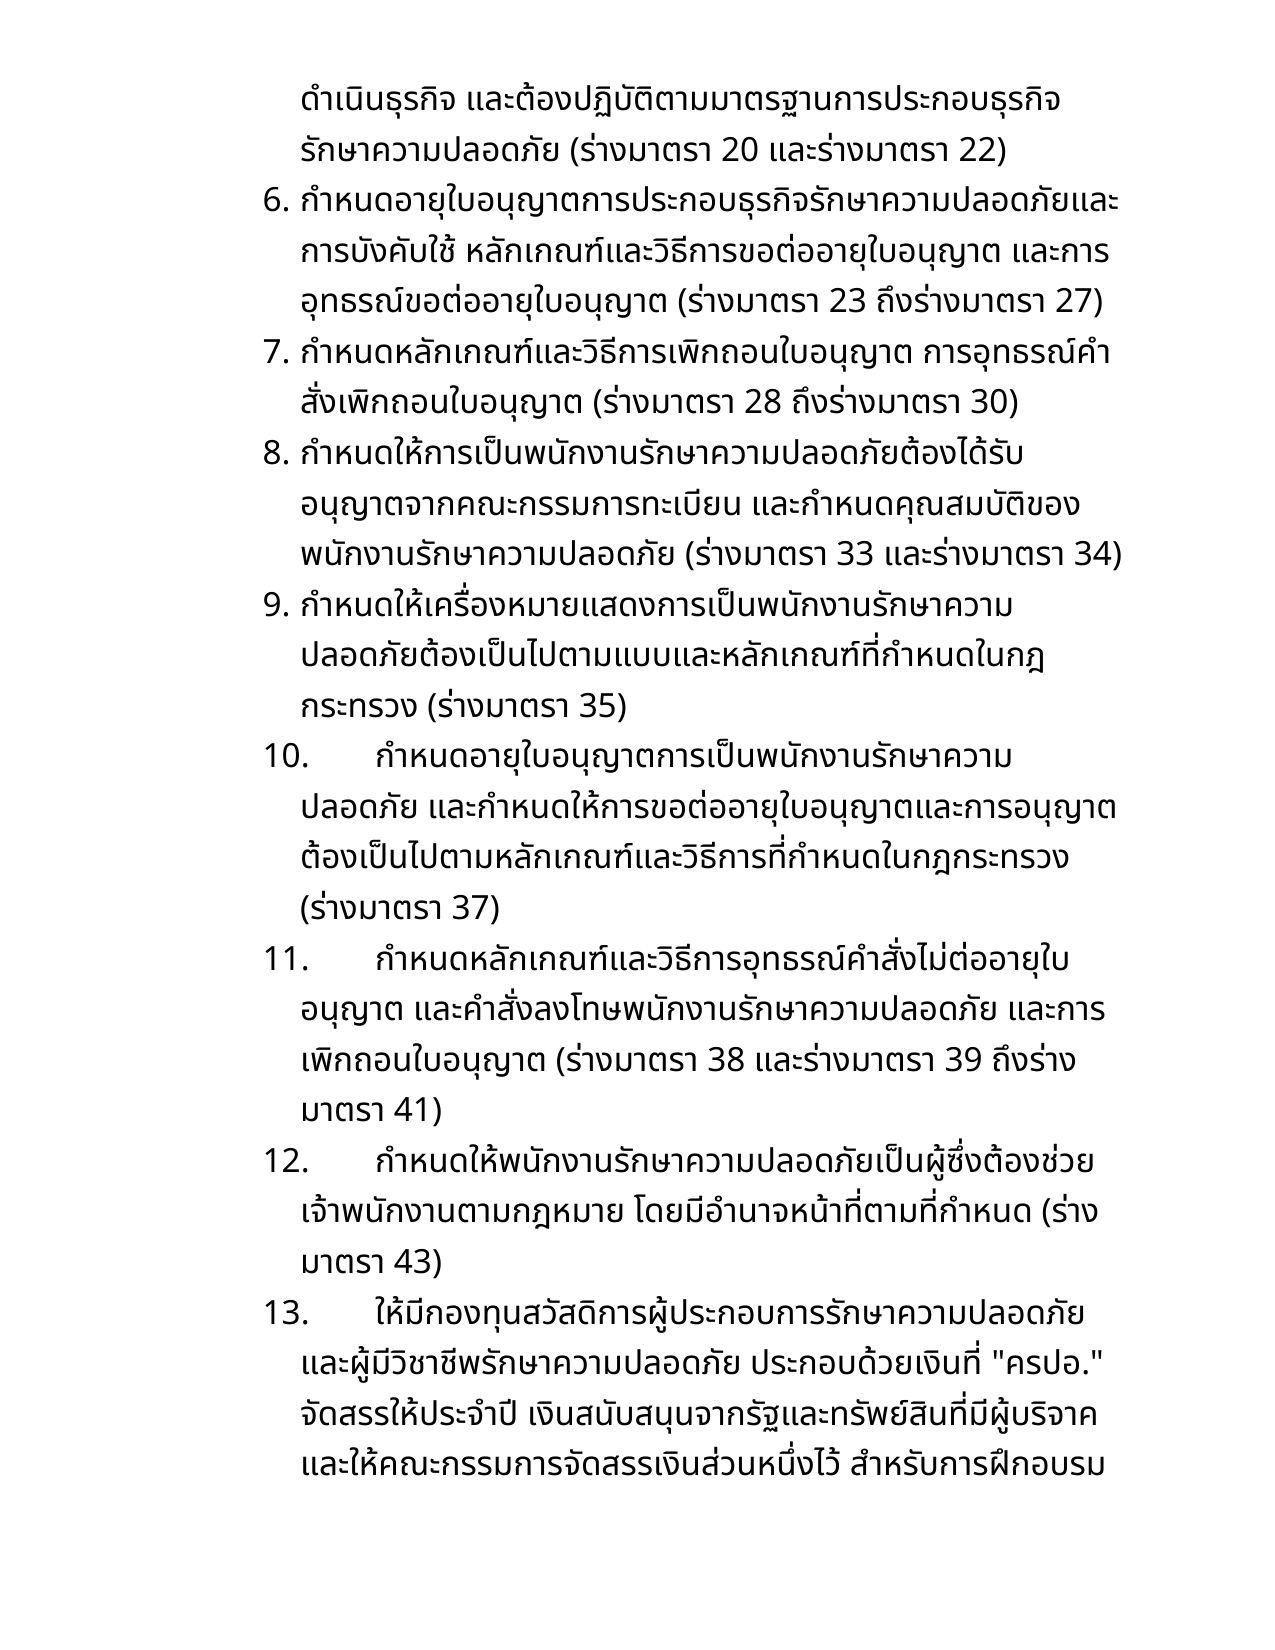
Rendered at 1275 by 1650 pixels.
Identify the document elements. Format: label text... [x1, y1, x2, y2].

list กำหนดให้พนักงานรักษาความปลอดภัยเป็นผู้ซึ่งต้องช่วยเจ้าพนักงานตามกฎหมาย โดยมีอำนาจหน้าที่ตามที่กำหนด (ร่างมาตรา 43) [262, 1137, 1125, 1288]
list กำหนดให้การเป็นพนักงานรักษาความปลอดภัยต้องได้รับอนุญาตจากคณะกรรมการทะเบียน และกำหนดคุณสมบัติของพนักงานรักษาความปลอดภัย (ร่างมาตรา 33 และร่างมาตรา 34) [262, 429, 1125, 581]
list กำหนดอายุใบอนุญาตการเป็นพนักงานรักษาความปลอดภัย และกำหนดให้การขอต่ออายุใบอนุญาตและการอนุญาตต้องเป็นไปตามหลักเกณฑ์และวิธีการที่กำหนดในกฎกระทรวง (ร่างมาตรา 37) [262, 732, 1125, 934]
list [262, 75, 1125, 176]
list กำหนดให้เครื่องหมายแสดงการเป็นพนักงานรักษาความปลอดภัยต้องเป็นไปตามแบบและหลักเกณฑ์ที่กำหนดในกฎกระทรวง (ร่างมาตรา 35) [262, 581, 1125, 732]
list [262, 1288, 1125, 1491]
list กำหนดอายุใบอนุญาตการประกอบธุรกิจรักษาความปลอดภัยและการบังคับใช้ หลักเกณฑ์และวิธีการขอต่ออายุใบอนุญาต และการอุทธรณ์ขอต่ออายุใบอนุญาต (ร่างมาตรา 23 ถึงร่างมาตรา 27) [262, 176, 1125, 328]
list กำหนดหลักเกณฑ์และวิธีการเพิกถอนใบอนุญาต การอุทธรณ์คำสั่งเพิกถอนใบอนุญาต (ร่างมาตรา 28 ถึงร่างมาตรา 30) [262, 328, 1125, 429]
list กำหนดหลักเกณฑ์และวิธีการอุทธรณ์คำสั่งไม่ต่ออายุใบอนุญาต และคำสั่งลงโทษพนักงานรักษาความปลอดภัย และการเพิกถอนใบอนุญาต (ร่างมาตรา 38 และร่างมาตรา 39 ถึงร่างมาตรา 41) [262, 934, 1125, 1137]
